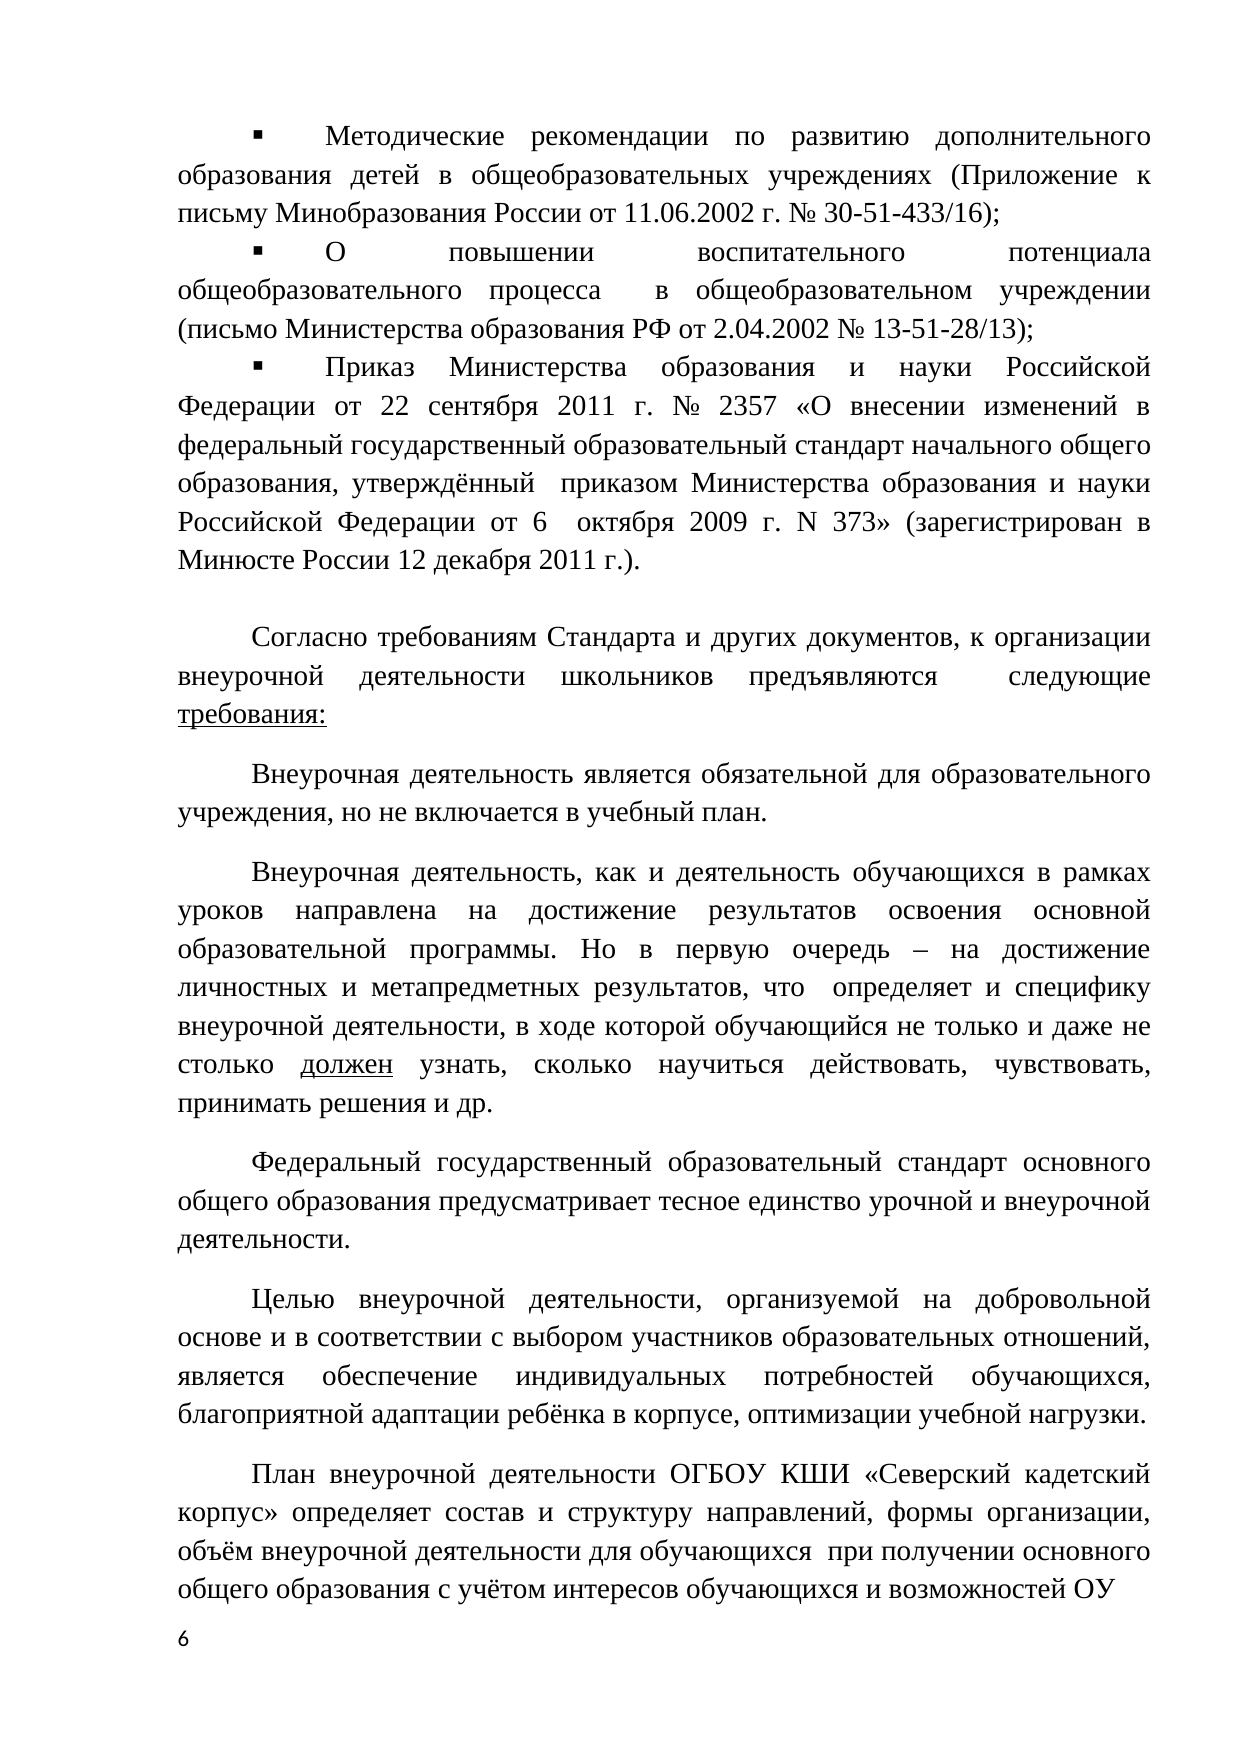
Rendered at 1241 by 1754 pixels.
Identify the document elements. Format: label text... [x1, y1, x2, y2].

list О повышении воспитательного потенциала общеобразовательного процесса в общеобразовательном учреждении (письмо Министерства образования РФ от 2.04.2002 № 13-51-28/13); [177, 234, 1152, 344]
text Федеральный государственный образовательный стандарт основного общего образования предусматривает тесное единство урочной и внеурочной деятельности. [177, 1144, 1152, 1255]
text План внеурочной деятельности ОГБОУ КШИ «Северский кадетский корпус» определяет состав и структуру направлений, формы организации, объём внеурочной деятельности для обучающихся при получении основного общего образования с учётом интересов обучающихся и возможностей ОУ [177, 1456, 1152, 1605]
list Приказ Министерства образования и науки Российской Федерации от 22 сентября 2011 г. № 2357 «О внесении изменений в федеральный государственный образовательный стандарт начального общего образования, утверждённый приказом Министерства образования и науки Российской Федерации от 6 октября 2009 г. N 373» (зарегистрирован в Минюсте России 12 декабря 2011 г.). [177, 349, 1152, 576]
list Методические рекомендации по развитию дополнительного образования детей в общеобразовательных учреждениях (Приложение к письму Минобразования России от 11.06.2002 г. № 30-51-433/16); [177, 118, 1152, 229]
text Целью внеурочной деятельности, организуемой на добровольной основе и в соответствии с выбором участников образовательных отношений, является обеспечение индивидуальных потребностей обучающихся, благоприятной адаптации ребёнка в корпусе, оптимизации учебной нагрузки. [177, 1281, 1152, 1430]
text Согласно требованиям Стандарта и других документов, к организации внеурочной деятельности школьников предъявляются следующие требования: [177, 619, 1152, 730]
text Внеурочная деятельность, как и деятельность обучающихся в рамках уроков направлена на достижение результатов освоения основной образовательной программы. Но в первую очередь – на достижение личностных и метапредметных результатов, что определяет и специфику внеурочной деятельности, в ходе которой обучающийся не только и даже не столько должен узнать, сколько научиться действовать, чувствовать, принимать решения и др. [177, 854, 1152, 1119]
text Внеурочная деятельность является обязательной для образовательного учреждения, но не включается в учебный план. [177, 756, 1152, 828]
